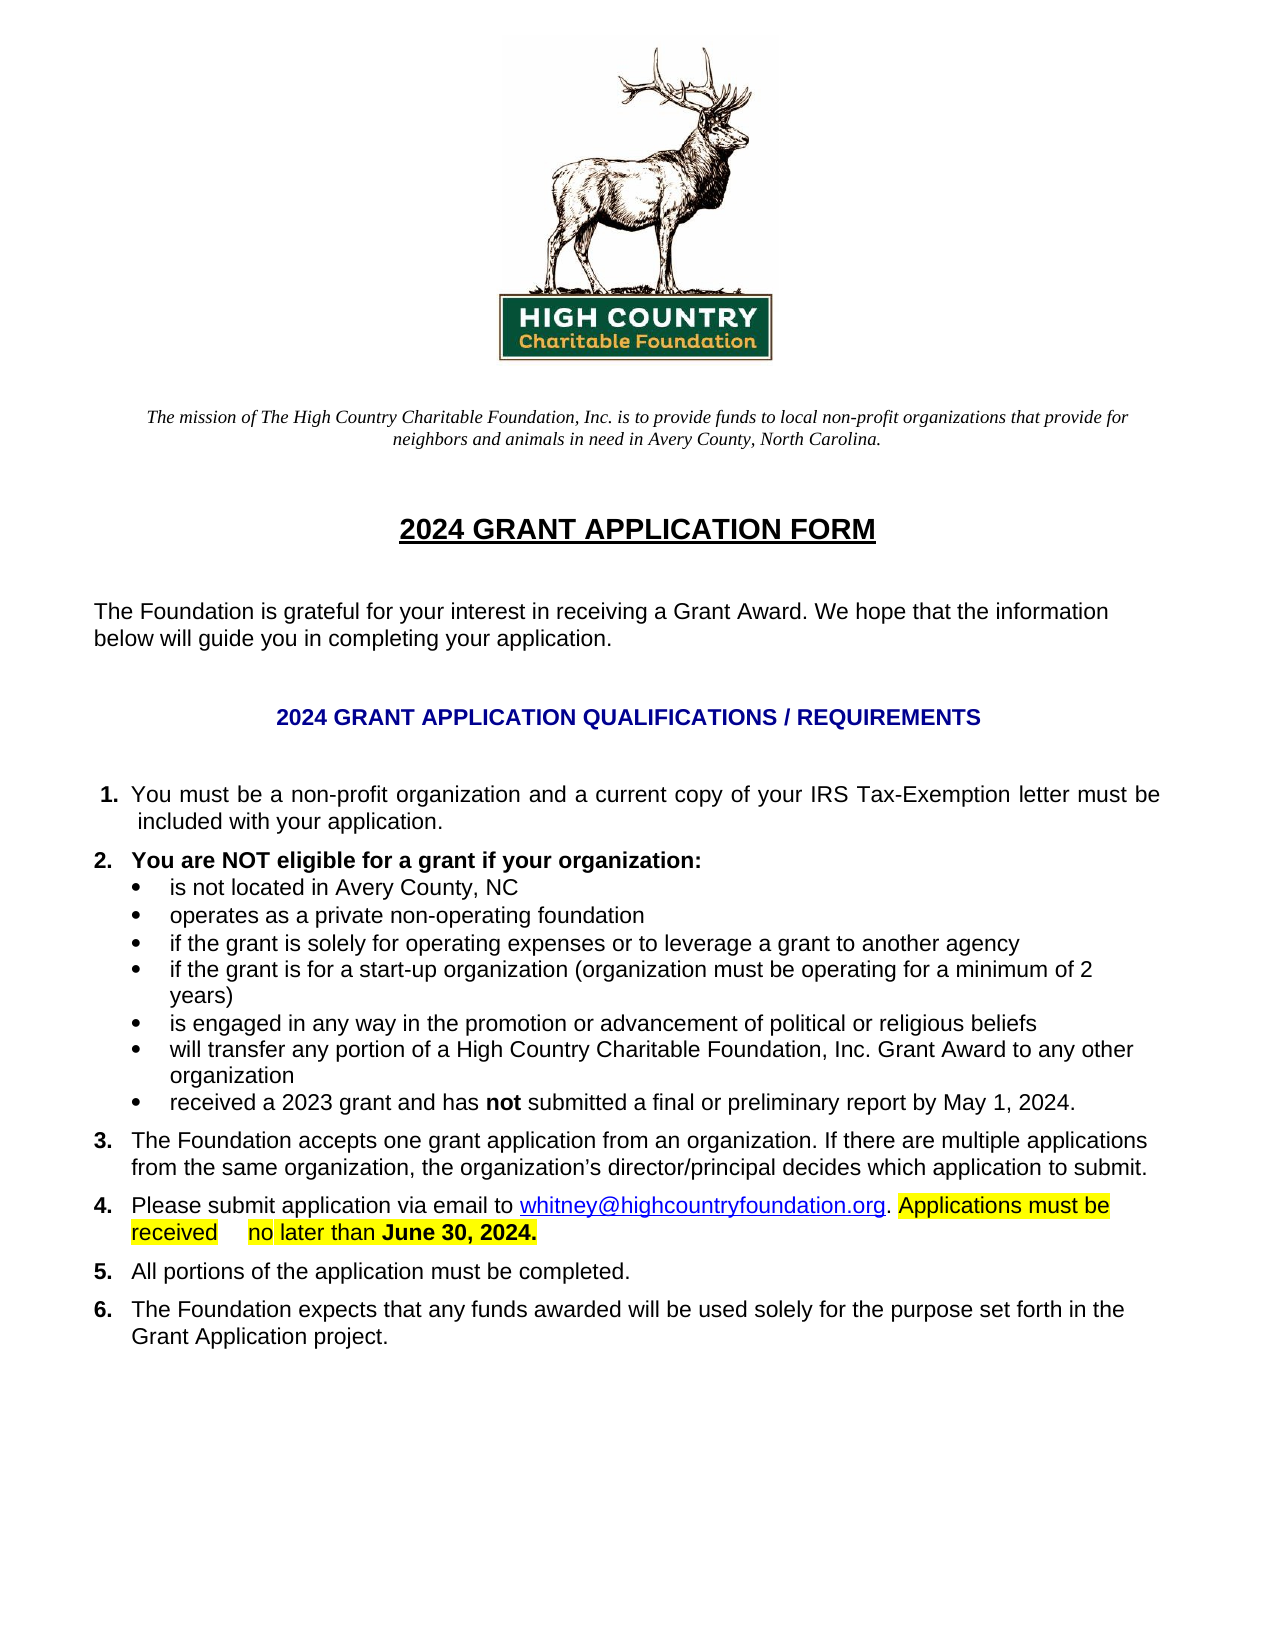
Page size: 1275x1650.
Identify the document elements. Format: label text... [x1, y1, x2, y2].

list You must be a non-profit organization and a current copy of your IRS Tax-Exemption letter must be included with your application. [100, 781, 1163, 834]
list is engaged in any way in the promotion or advancement of political or religious beliefs [132, 1009, 1185, 1037]
list operates as a private non-operating foundation [132, 901, 1185, 929]
list The Foundation accepts one grant application from an organization. If there are multiple applications from the same organization, the organization’s director/principal decides which application to submit. [94, 1127, 1148, 1180]
list received a 2023 grant and has not submitted a final or preliminary report by May 1, 2024. [132, 1088, 1185, 1115]
text The Foundation is grateful for your interest in receiving a Grant Award. We hope that the information below will guide you in completing your application. [94, 598, 1111, 651]
text The mission of The High Country Charitable Foundation, Inc. is to provide funds to local non-profit organizations that provide for neighbors and animals in need in Avery County, North Carolina. [116, 406, 1160, 449]
list Please submit application via email to whitney@highcountryfoundation.org. Applications must be received no later than June 30, 2024. [94, 1192, 1160, 1245]
picture [496, 35, 779, 366]
list if the grant is for a start-up organization (organization must be operating for a minimum of 2 years) [132, 957, 1093, 1009]
subtitle You are NOT eligible for a grant if your organization: [94, 847, 1185, 873]
title 2024 GRANT APPLICATION FORM [116, 512, 1159, 546]
list if the grant is solely for operating expenses or to leverage a grant to another agency [132, 929, 1185, 957]
list The Foundation expects that any funds awarded will be used solely for the purpose set forth in the Grant Application project. [94, 1296, 1126, 1349]
list will transfer any portion of a High Country Charitable Foundation, Inc. Grant Award to any other organization [132, 1037, 1134, 1088]
list All portions of the application must be completed. [94, 1258, 1185, 1284]
list is not located in Avery County, NC [132, 873, 1185, 901]
subtitle 2024 GRANT APPLICATION QUALIFICATIONS / REQUIREMENTS [98, 703, 1159, 730]
